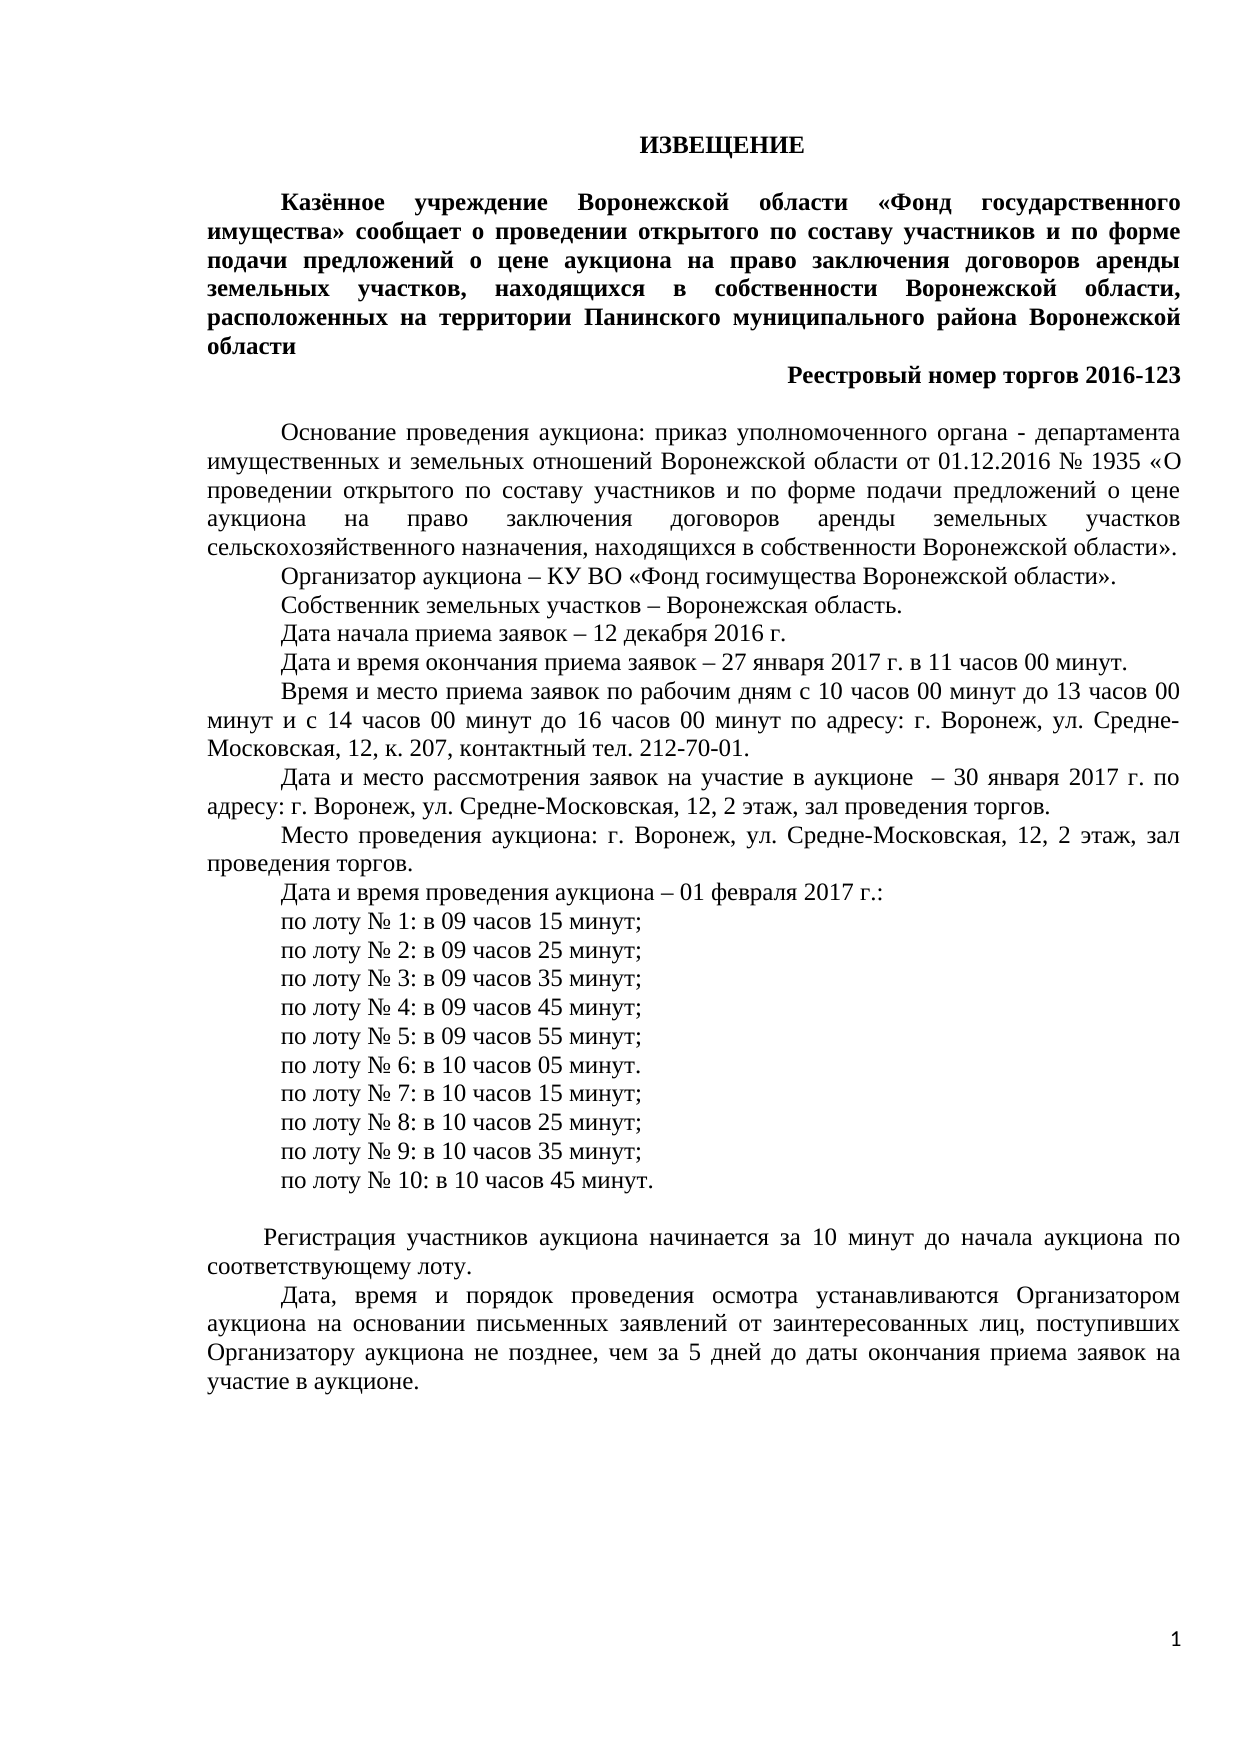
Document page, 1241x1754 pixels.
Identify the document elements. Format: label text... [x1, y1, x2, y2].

text по лоту № 7: в 10 часов 15 минут; [207, 1078, 1181, 1107]
text Место проведения аукциона: г. Воронеж, ул. Средне-Московская, 12, 2 этаж, зал проведения торгов. [207, 820, 1181, 877]
text по лоту № 8: в 10 часов 25 минут; [207, 1107, 1181, 1136]
text Собственник земельных участков – Воронежская область. [207, 590, 1181, 618]
text Дата и время окончания приема заявок – 27 января . в 11 часов 00 минут. [207, 647, 1181, 676]
text по лоту № 6: в 10 часов 05 минут. [207, 1050, 1181, 1078]
text по лоту № 3: в 09 часов 35 минут; [207, 963, 1181, 992]
text по лоту № 4: в 09 часов 45 минут; [207, 992, 1181, 1021]
text по лоту № 2: в 09 часов 25 минут; [207, 935, 1181, 963]
text Казённое учреждение Воронежской области «Фонд государственного имущества» сообщает о проведении открытого по составу участников и по форме подачи предложений о цене аукциона на право заключения договоров аренды земельных участков, находящихся в собственности Воронежской области, расположенных на территории Панинского муниципального района Воронежской области [207, 187, 1181, 360]
text Реестровый номер торгов 2016-123 [207, 360, 1181, 388]
text Время и место приема заявок по рабочим дням с 10 часов 00 минут до 13 часов 00 минут и с 14 часов 00 минут до 16 часов 00 минут по адресу: г. Воронеж, ул. Средне-Московская, 12, к. 207, контактный тел. 212-70-01. [207, 676, 1181, 762]
text Основание проведения аукциона: приказ уполномоченного органа - департамента имущественных и земельных отношений Воронежской области от 01.12.2016 № 1935 «О проведении открытого по составу участников и по форме подачи предложений о цене аукциона на право заключения договоров аренды земельных участков сельскохозяйственного назначения, находящихся в собственности Воронежской области». [207, 417, 1181, 561]
text по лоту № 1: в 09 часов 15 минут; [207, 906, 1181, 935]
text Организатор аукциона – КУ ВО «Фонд госимущества Воронежской области». [207, 561, 1181, 590]
text Дата начала приема заявок – 12 декабря . [207, 618, 1181, 647]
text Регистрация участников аукциона начинается за 10 минут до начала аукциона по соответствующему лоту. [207, 1222, 1181, 1280]
text по лоту № 5: в 09 часов 55 минут; [207, 1021, 1181, 1050]
text Дата и место рассмотрения заявок на участие в аукционе – 30 января . по адресу: г. Воронеж, ул. Средне-Московская, 12, 2 этаж, зал проведения торгов. [207, 762, 1181, 820]
text по лоту № 9: в 10 часов 35 минут; [207, 1136, 1181, 1165]
text по лоту № 10: в 10 часов 45 минут. [207, 1165, 1181, 1193]
text Дата, время и порядок проведения осмотра устанавливаются Организатором аукциона на основании письменных заявлений от заинтересованных лиц, поступивших Организатору аукциона не позднее, чем за 5 дней до даты окончания приема заявок на участие в аукционе. [207, 1280, 1181, 1395]
text Дата и время проведения аукциона – 01 февраля .: [207, 877, 1181, 906]
text ИЗВЕЩЕНИЕ [207, 130, 1181, 158]
